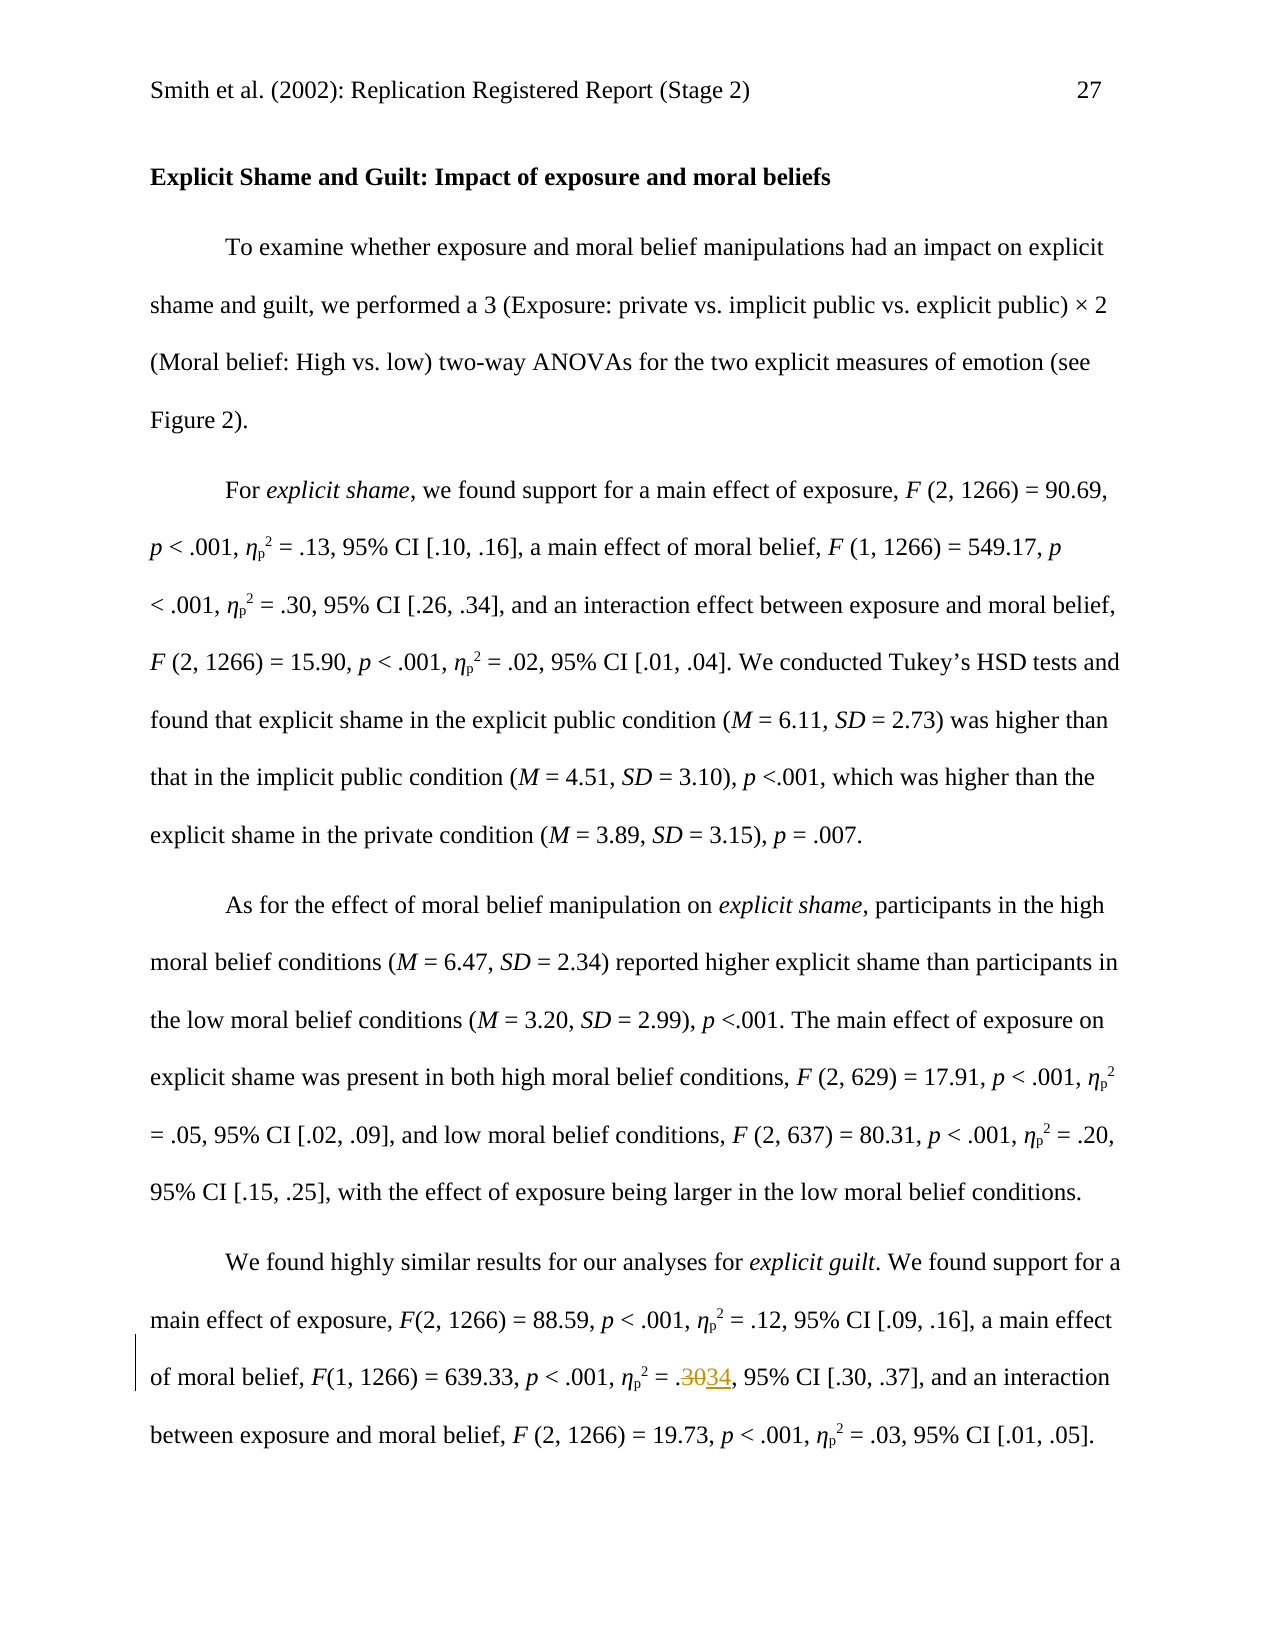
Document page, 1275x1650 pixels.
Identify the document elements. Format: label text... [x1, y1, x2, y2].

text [150, 1247, 1125, 1449]
text For explicit shame, we found support for a main effect of exposure, F (2, 1266) = 90.69, p < .001, ηp2 = .13, 95% CI [.10, .16], a main effect of moral belief, F (1, 1266) = 549.17, p < .001, ηp2 = .30, 95% CI [.26, .34], and an interaction effect between exposure and moral belief, F (2, 1266) = 15.90, p < .001, ηp2 = .02, 95% CI [.01, .04]. We conducted Tukey’s HSD tests and found that explicit shame in the explicit public condition (M = 6.11, SD = 2.73) was higher than that in the implicit public condition (M = 4.51, SD = 3.10), p <.001, which was higher than the explicit shame in the private condition (M = 3.89, SD = 3.15), p = .007. [150, 475, 1125, 849]
subtitle Explicit Shame and Guilt: Impact of exposure and moral beliefs [150, 162, 1125, 191]
text As for the effect of moral belief manipulation on explicit shame, participants in the high moral belief conditions (M = 6.47, SD = 2.34) reported higher explicit shame than participants in the low moral belief conditions (M = 3.20, SD = 2.99), p <.001. The main effect of exposure on explicit shame was present in both high moral belief conditions, F (2, 629) = 17.91, p < .001, ηp2 = .05, 95% CI [.02, .09], and low moral belief conditions, F (2, 637) = 80.31, p < .001, ηp2 = .20, 95% CI [.15, .25], with the effect of exposure being larger in the low moral belief conditions. [150, 890, 1125, 1206]
text To examine whether exposure and moral belief manipulations had an impact on explicit shame and guilt, we performed a 3 (Exposure: private vs. implicit public vs. explicit public) × 2 (Moral belief: High vs. low) two-way ANOVAs for the two explicit measures of emotion (see Figure 2). [150, 232, 1125, 434]
